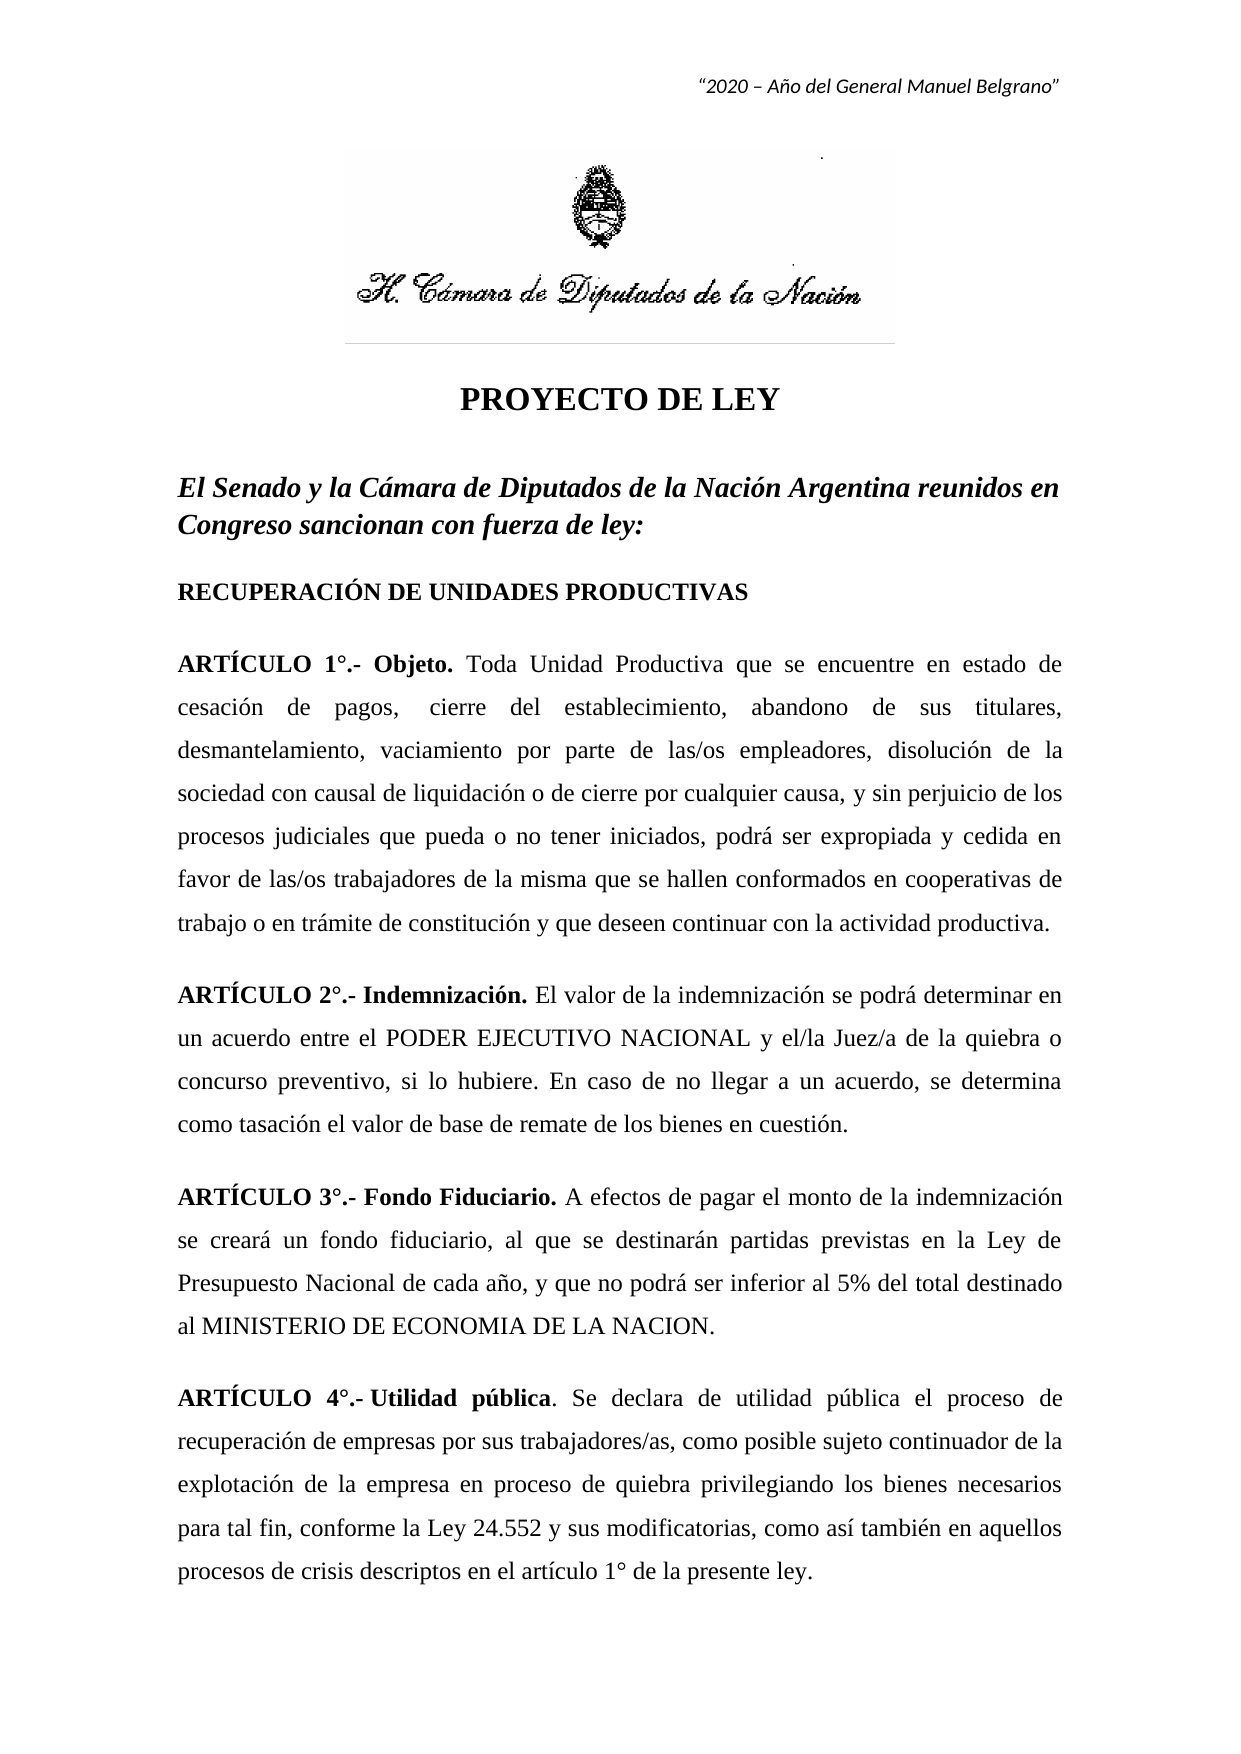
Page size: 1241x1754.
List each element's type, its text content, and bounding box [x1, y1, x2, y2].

text ARTÍCULO 1°.- Objeto. Toda Unidad Productiva que se encuentre en estado de cesación de pagos, cierre del establecimiento, abandono de sus titulares, desmantelamiento, vaciamiento por parte de las/os empleadores, disolución de la sociedad con causal de liquidación o de cierre por cualquier causa, y sin perjuicio de los procesos judiciales que pueda o no tener iniciados, podrá ser expropiada y cedida en favor de las/os trabajadores de la misma que se hallen conformados en cooperativas de trabajo o en trámite de constitución y que deseen continuar con la actividad productiva. [177, 649, 1063, 936]
text RECUPERACIÓN DE UNIDADES PRODUCTIVAS [177, 577, 1063, 605]
text El Senado y la Cámara de Diputados de la Nación Argentina reunidos en Congreso sancionan con fuerza de ley: [177, 471, 1063, 540]
text ARTÍCULO 3°.- Fondo Fiduciario. A efectos de pagar el monto de la indemnización se creará un fondo fiduciario, al que se destinarán partidas previstas en la Ley de Presupuesto Nacional de cada año, y que no podrá ser inferior al 5% del total destinado al MINISTERIO DE ECONOMIA DE LA NACION. [177, 1182, 1063, 1340]
text ARTÍCULO 4°.- Utilidad pública. Se declara de utilidad pública el proceso de recuperación de empresas por sus trabajadores/as, como posible sujeto continuador de la explotación de la empresa en proceso de quiebra privilegiando los bienes necesarios para tal fin, conforme la Ley 24.552 y sus modificatorias, como así también en aquellos procesos de crisis descriptos en el artículo 1° de la presente ley. [177, 1383, 1063, 1584]
text ARTÍCULO 2°.- Indemnización. El valor de la indemnización se podrá determinar en un acuerdo entre el PODER EJECUTIVO NACIONAL y el/la Juez/a de la quiebra o concurso preventivo, si lo hubiere. En caso de no llegar a un acuerdo, se determina como tasación el valor de base de remate de los bienes en cuestión. [177, 980, 1063, 1138]
picture [345, 147, 895, 344]
text PROYECTO DE LEY [177, 379, 1063, 418]
